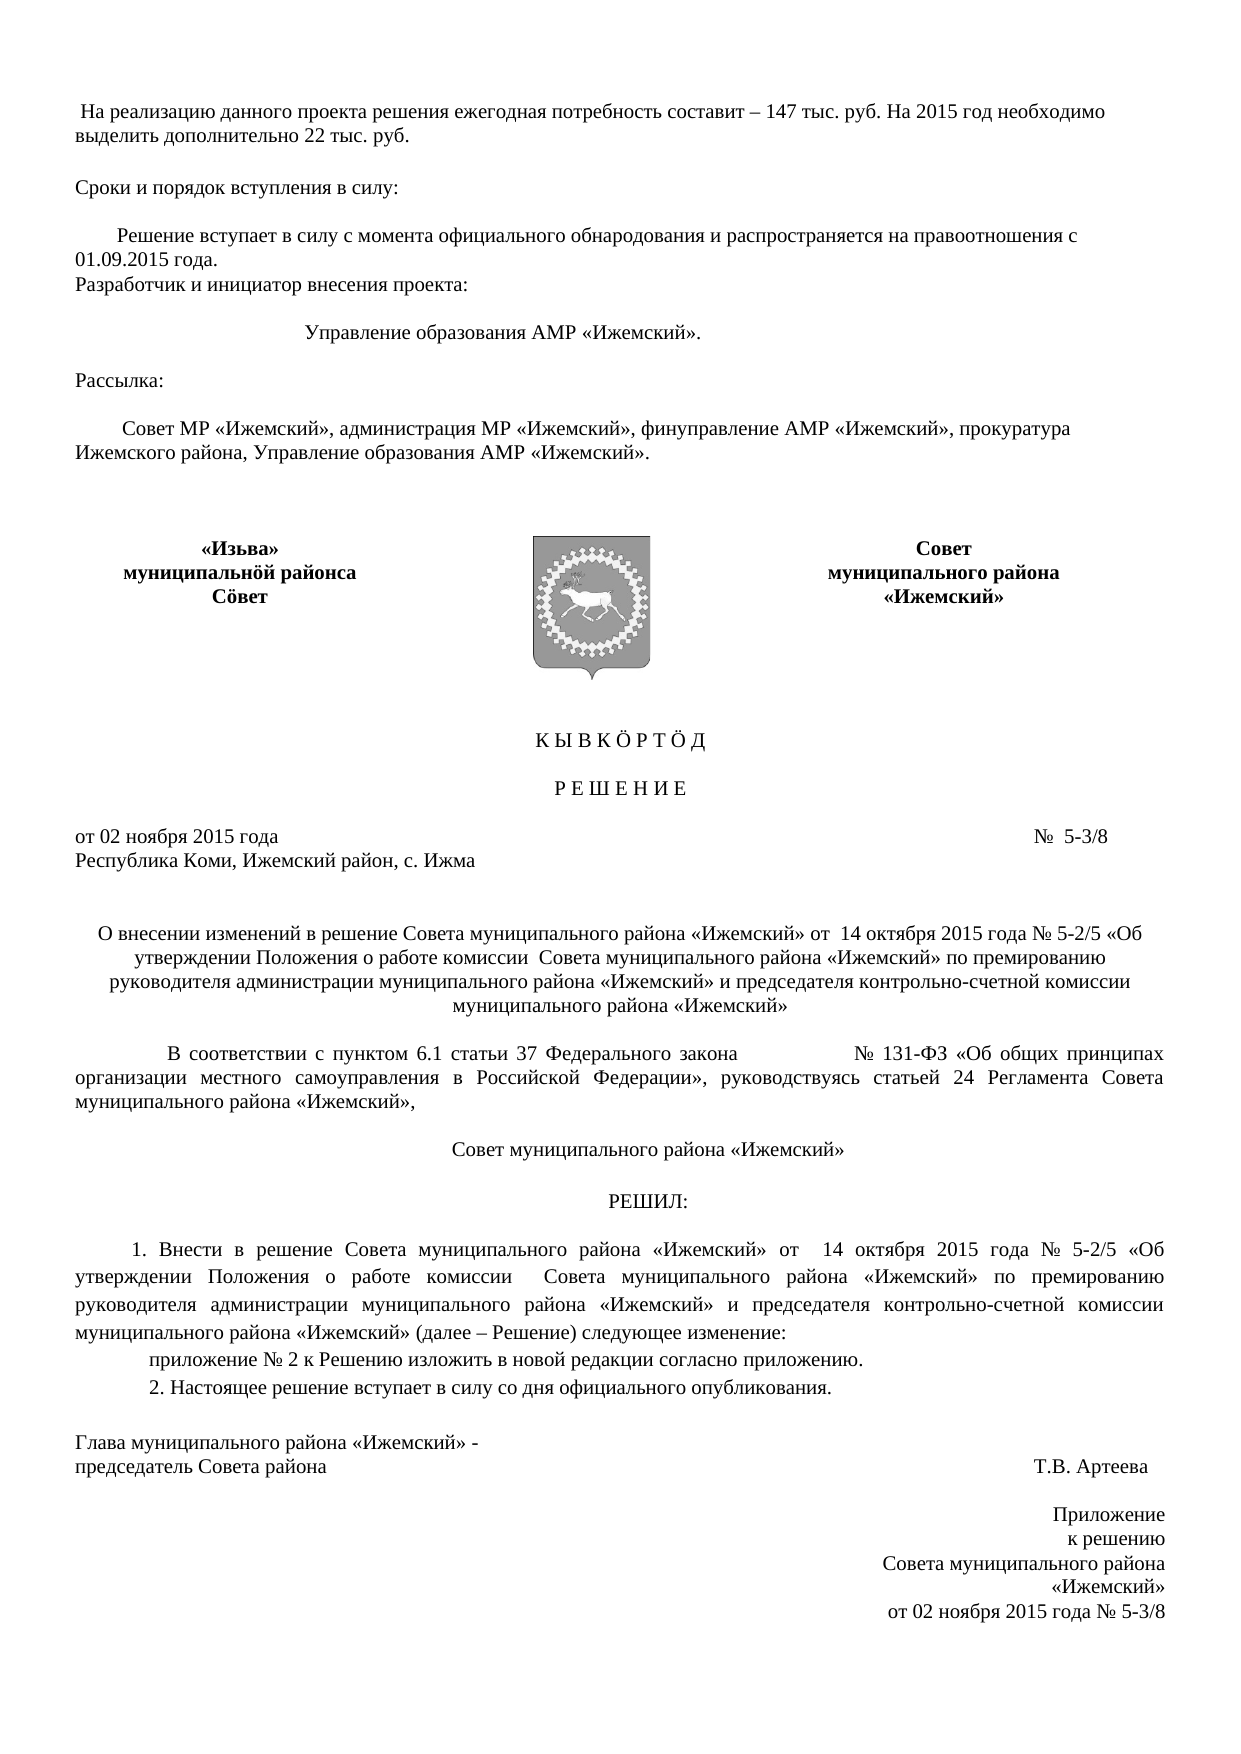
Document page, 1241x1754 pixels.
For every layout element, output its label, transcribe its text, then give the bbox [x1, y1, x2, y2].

text Совет МР «Ижемский», администрация МР «Ижемский», финуправление АМР «Ижемский», прокуратура Ижемского района, Управление образования АМР «Ижемский». [75, 416, 1165, 464]
text 1. Внести в решение Совета муниципального района «Ижемский» от 14 октября 2015 года № 5-2/5 «Об утверждении Положения о работе комиссии Совета муниципального района «Ижемский» по премированию руководителя администрации муниципального района «Ижемский» и председателя контрольно-счетной комиссии муниципального района «Ижемский» (далее – Решение) следующее изменение: [75, 1237, 1165, 1344]
text Сроки и порядок вступления в силу: [75, 175, 1165, 199]
text приложение № 2 к Решению изложить в новой редакции согласно приложению. [75, 1347, 1165, 1371]
text В соответствии с пунктом 6.1 статьи 37 Федерального закона № 131-ФЗ «Об общих принципах организации местного самоуправления в Российской Федерации», руководствуясь статьей 24 Регламента Совета муниципального района «Ижемский», [75, 1041, 1165, 1113]
text Совета муниципального района [75, 1550, 1165, 1574]
text На реализацию данного проекта решения ежегодная потребность составит – 147 тыс. руб. На 2015 год необходимо выделить дополнительно 22 тыс. руб. [75, 99, 1165, 147]
text Совет муниципального района «Ижемский» [75, 1137, 1165, 1161]
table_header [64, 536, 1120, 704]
text О внесении изменений в решение Совета муниципального района «Ижемский» от 14 октября 2015 года № 5-2/5 «Об утверждении Положения о работе комиссии Совета муниципального района «Ижемский» по премированию руководителя администрации муниципального района «Ижемский» и председателя контрольно-счетной комиссии муниципального района «Ижемский» [75, 921, 1165, 1017]
text 2. Настоящее решение вступает в силу со дня официального опубликования. [75, 1375, 1165, 1399]
text К Ы В К Ö Р Т Ö Д [75, 728, 1165, 752]
text Управление образования АМР «Ижемский». [75, 319, 1165, 344]
text Решение вступает в силу с момента официального обнародования и распространяется на правоотношения с 01.09.2015 года. [75, 223, 1165, 271]
picture [533, 536, 651, 680]
text от 02 ноября 2015 года № 5-3/8 [75, 1598, 1165, 1623]
text к решению [75, 1526, 1165, 1550]
text Глава муниципального района «Ижемский» - [75, 1430, 1165, 1454]
text Р Е Ш Е Н И Е [75, 776, 1165, 800]
text «Ижемский» [75, 1574, 1165, 1598]
text Республика Коми, Ижемский район, с. Ижма [75, 848, 1165, 872]
text Разработчик и инициатор внесения проекта: [75, 271, 1165, 296]
text председатель Совета района Т.В. Артеева [75, 1454, 1165, 1478]
text Приложение [75, 1502, 1165, 1526]
text от 02 ноября 2015 года № 5-3/8 [75, 824, 1165, 848]
text Рассылка: [75, 368, 1165, 392]
text РЕШИЛ: [75, 1189, 1165, 1213]
